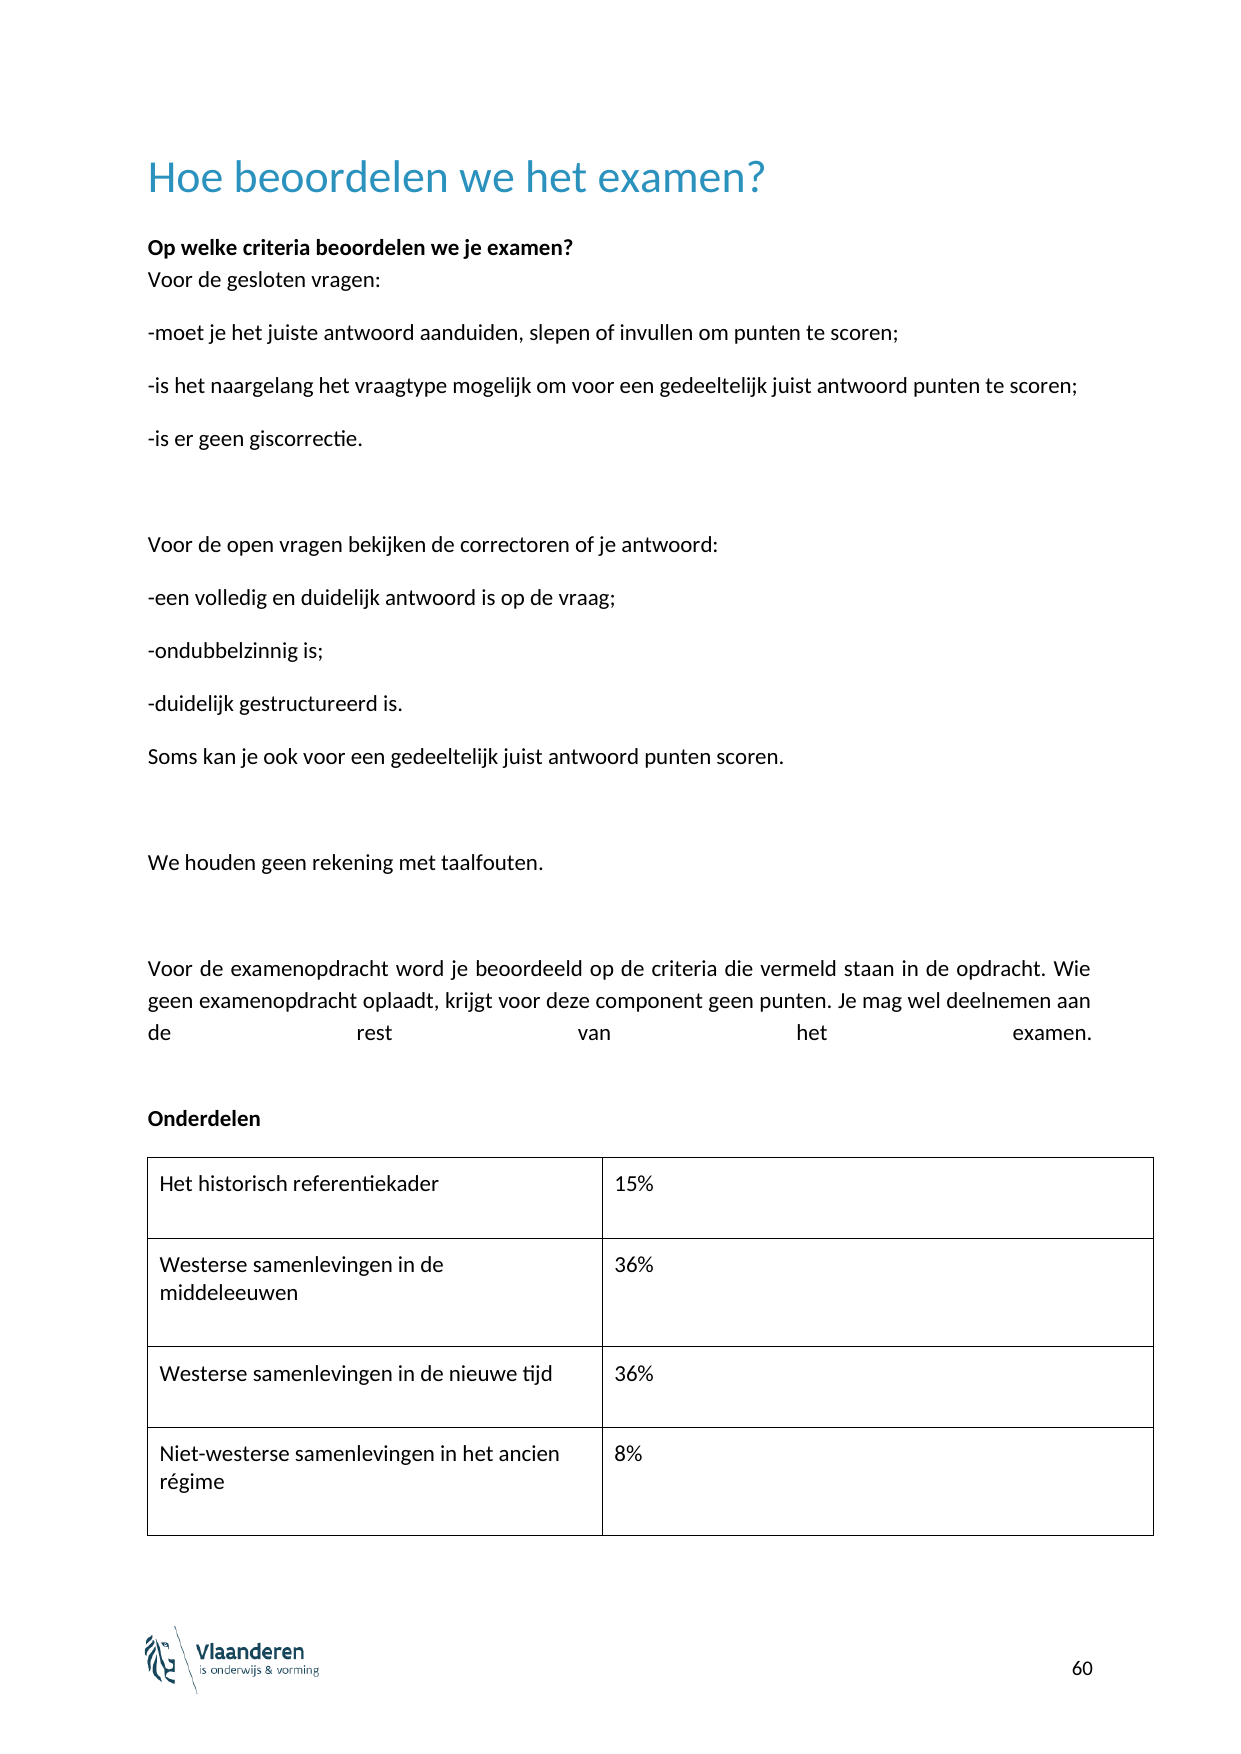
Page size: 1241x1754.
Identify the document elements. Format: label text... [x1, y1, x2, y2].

table_cell 36% [603, 1347, 1153, 1427]
text We houden geen rekening met taalfouten. [148, 848, 1093, 876]
table_cell 36% [603, 1239, 1153, 1346]
text -moet je het juiste antwoord aanduiden, slepen of invullen om punten te scoren; [148, 318, 1093, 346]
text -een volledig en duidelijk antwoord is op de vraag; [148, 583, 1093, 611]
text Op welke criteria beoordelen we je examen? Voor de gesloten vragen: [148, 233, 1093, 293]
picture [144, 1626, 327, 1694]
table_cell Westerse samenlevingen in de nieuwe tijd [148, 1347, 602, 1427]
table_cell 8% [603, 1428, 1153, 1535]
text -is er geen giscorrectie. [148, 424, 1093, 452]
text Voor de open vragen bekijken de correctoren of je antwoord: [148, 530, 1093, 558]
text Onderdelen [148, 1104, 1093, 1132]
table_header 15% [603, 1158, 1153, 1237]
text Hoe beoordelen we het examen? [148, 148, 1093, 203]
table_cell Niet-westerse samenlevingen in het ancien régime [148, 1428, 602, 1535]
text -ondubbelzinnig is; [148, 636, 1093, 664]
table_cell Westerse samenlevingen in de middeleeuwen [148, 1239, 602, 1346]
text Soms kan je ook voor een gedeeltelijk juist antwoord punten scoren. [148, 742, 1093, 770]
text -is het naargelang het vraagtype mogelijk om voor een gedeeltelijk juist antwoord punten te scoren; [148, 371, 1093, 399]
text Voor de examenopdracht word je beoordeeld op de criteria die vermeld staan in de opdracht. Wie geen examenopdracht oplaadt, krijgt voor deze component geen punten. Je mag wel deelnemen aan de rest van het examen. [148, 954, 1093, 1079]
table_header Het historisch referentiekader [148, 1158, 602, 1237]
text -duidelijk gestructureerd is. [148, 689, 1093, 717]
